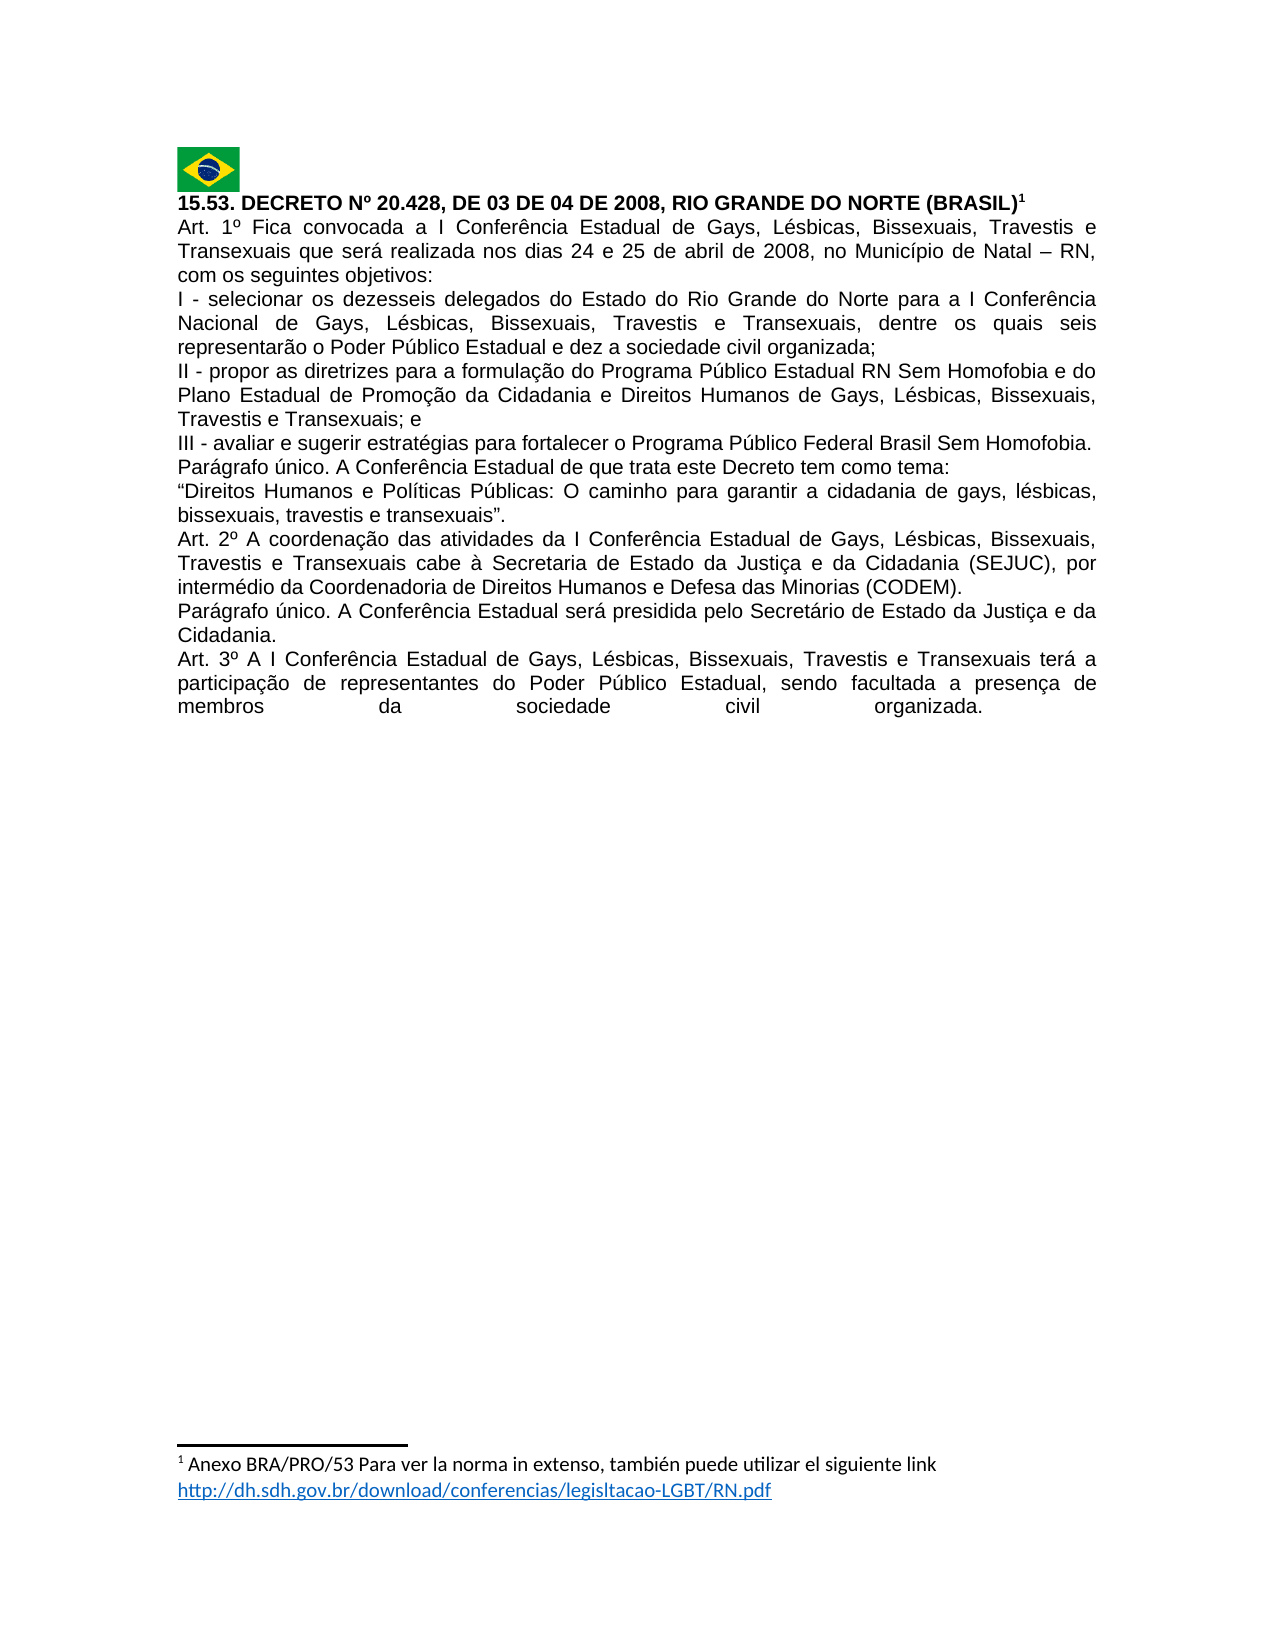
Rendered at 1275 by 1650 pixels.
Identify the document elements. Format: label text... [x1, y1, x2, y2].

picture [177, 147, 240, 192]
text III - avaliar e sugerir estratégias para fortalecer o Programa Público Federal Brasil Sem Homofobia. [177, 431, 1098, 455]
text Art. 3º A I Conferência Estadual de Gays, Lésbicas, Bissexuais, Travestis e Transexuais terá a participação de representantes do Poder Público Estadual, sendo facultada a presença de membros da sociedade civil organizada. [177, 646, 1098, 746]
text Art. 2º A coordenação das atividades da I Conferência Estadual de Gays, Lésbicas, Bissexuais, Travestis e Transexuais cabe à Secretaria de Estado da Justiça e da Cidadania (SEJUC), por intermédio da Coordenadoria de Direitos Humanos e Defesa das Minorias (CODEM). [177, 527, 1098, 598]
text Art. 1º Fica convocada a I Conferência Estadual de Gays, Lésbicas, Bissexuais, Travestis e Transexuais que será realizada nos dias 24 e 25 de abril de 2008, no Município de Natal – RN, com os seguintes objetivos: [177, 215, 1098, 287]
text II - propor as diretrizes para a formulação do Programa Público Estadual RN Sem Homofobia e do Plano Estadual de Promoção da Cidadania e Direitos Humanos de Gays, Lésbicas, Bissexuais, Travestis e Transexuais; e [177, 359, 1098, 431]
text “Direitos Humanos e Políticas Públicas: O caminho para garantir a cidadania de gays, lésbicas, bissexuais, travestis e transexuais”. [177, 479, 1098, 527]
text I - selecionar os dezesseis delegados do Estado do Rio Grande do Norte para a I Conferência Nacional de Gays, Lésbicas, Bissexuais, Travestis e Transexuais, dentre os quais seis representarão o Poder Público Estadual e dez a sociedade civil organizada; [177, 287, 1098, 359]
text 15.53. DECRETO Nº 20.428, DE 03 DE 04 DE 2008, RIO GRANDE DO NORTE (BRASIL) [177, 191, 1098, 215]
text Parágrafo único. A Conferência Estadual será presidida pelo Secretário de Estado da Justiça e da Cidadania. [177, 598, 1098, 646]
text Parágrafo único. A Conferência Estadual de que trata este Decreto tem como tema: [177, 455, 1098, 479]
